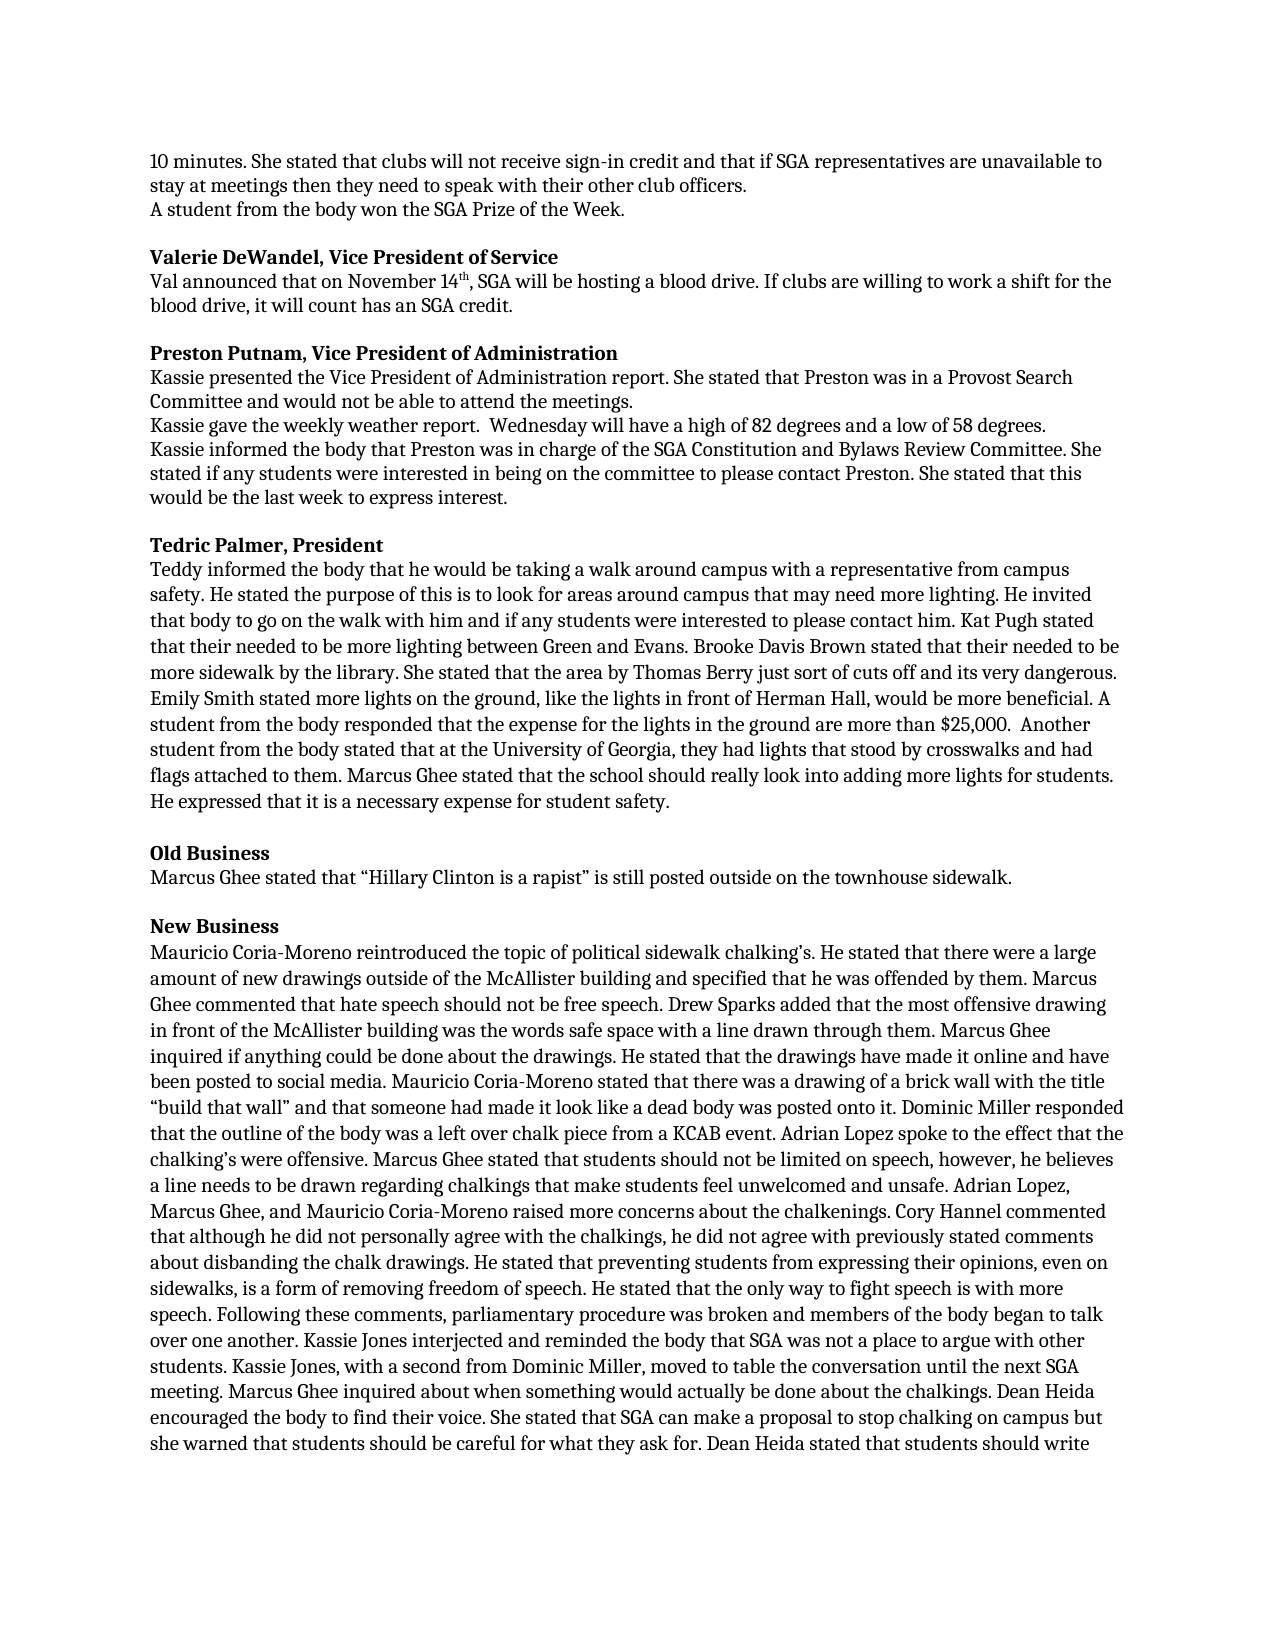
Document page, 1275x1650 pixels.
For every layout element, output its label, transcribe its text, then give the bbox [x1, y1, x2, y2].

text Valerie DeWandel, Vice President of Service [150, 246, 1125, 270]
text Teddy informed the body that he would be taking a walk around campus with a representative from campus safety. He stated the purpose of this is to look for areas around campus that may need more lighting. He invited that body to go on the walk with him and if any students were interested to please contact him. Kat Pugh stated that their needed to be more lighting between Green and Evans. Brooke Davis Brown stated that their needed to be more sidewalk by the library. She stated that the area by Thomas Berry just sort of cuts off and its very dangerous. Emily Smith stated more lights on the ground, like the lights in front of Herman Hall, would be more beneficial. A student from the body responded that the expense for the lights in the ground are more than $25,000. Another student from the body stated that at the University of Georgia, they had lights that stood by crosswalks and had flags attached to them. Marcus Ghee stated that the school should really look into adding more lights for students. He expressed that it is a necessary expense for student safety. [150, 557, 1125, 814]
text Old Business [150, 841, 1125, 865]
text Kassie gave the weekly weather report. Wednesday will have a high of 82 degrees and a low of 58 degrees. [150, 413, 1125, 437]
text Val announced that on November 14th, SGA will be hosting a blood drive. If clubs are willing to work a shift for the blood drive, it will count has an SGA credit. [150, 270, 1125, 318]
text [150, 150, 1125, 198]
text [150, 941, 1125, 1456]
text Kassie presented the Vice President of Administration report. She stated that Preston was in a Provost Search Committee and would not be able to attend the meetings. [150, 366, 1125, 413]
text New Business [150, 915, 1125, 939]
text Marcus Ghee stated that “Hillary Clinton is a rapist” is still posted outside on the townhouse sidewalk. [150, 865, 1125, 889]
text Preston Putnam, Vice President of Administration [150, 342, 1125, 366]
text A student from the body won the SGA Prize of the Week. [150, 198, 1125, 222]
text Kassie informed the body that Preston was in charge of the SGA Constitution and Bylaws Review Committee. She stated if any students were interested in being on the committee to please contact Preston. She stated that this would be the last week to express interest. [150, 437, 1125, 509]
text Tedric Palmer, President [150, 533, 1125, 557]
